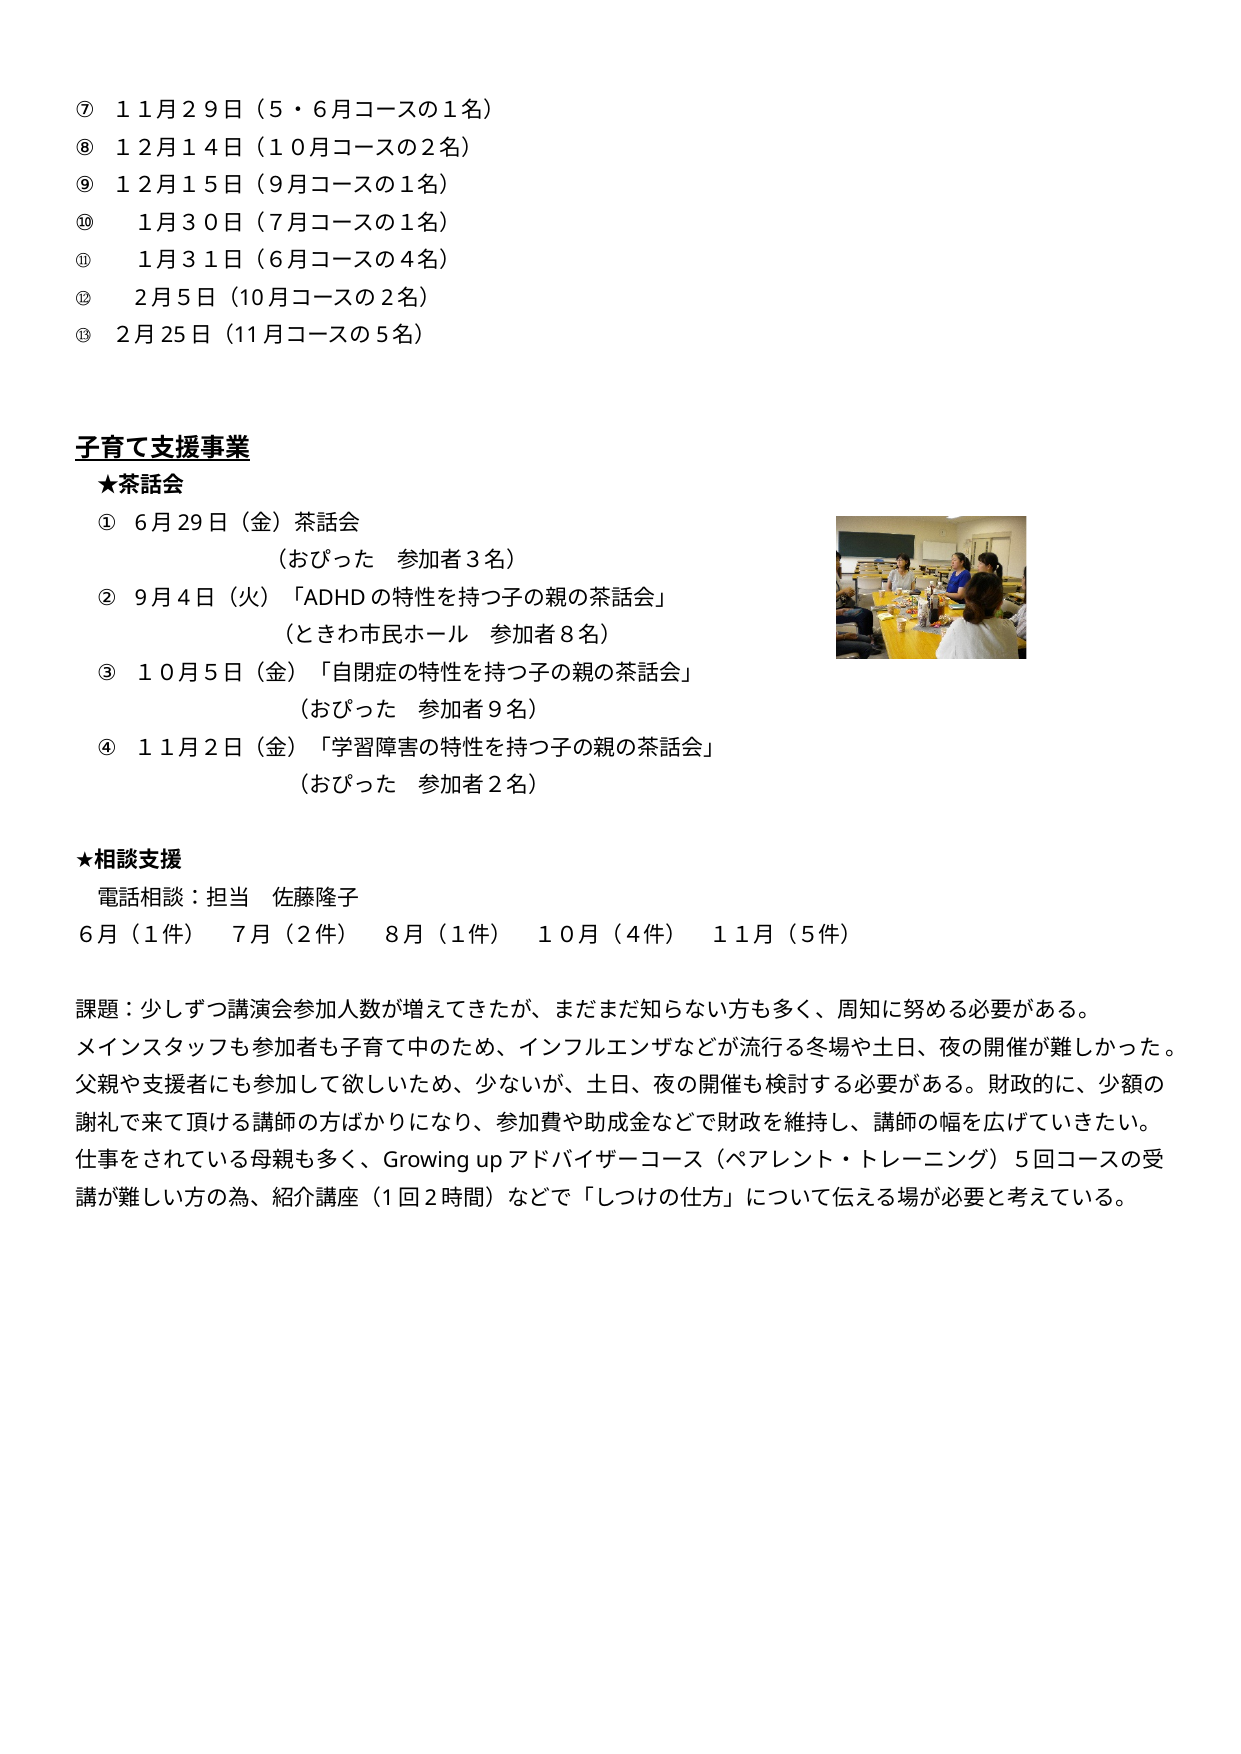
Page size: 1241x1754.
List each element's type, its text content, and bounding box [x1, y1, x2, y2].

text ★茶話会 [75, 464, 1165, 502]
list 2月５日（10月コースの2名） [75, 277, 1165, 314]
list １１月２９日（５・６月コースの１名） [75, 89, 1165, 127]
text メインスタッフも参加者も子育て中のため、インフルエンザなどが流行る冬場や土日、夜の開催が難しかった。父親や支援者にも参加して欲しいため、少ないが、土日、夜の開催も検討する必要がある。財政的に、少額の謝礼で来て頂ける講師の方ばかりになり、参加費や助成金などで財政を維持し、講師の幅を広げていきたい。仕事をされている母親も多く、Growing upアドバイザーコース（ペアレント・トレーニング）５回コースの受講が難しい方の為、紹介講座（1回2時間）などで「しつけの仕方」について伝える場が必要と考えている。 [75, 1027, 1165, 1214]
text 電話相談：担当 佐藤隆子 [75, 877, 1165, 914]
text （ときわ市民ホール 参加者８名） [75, 614, 1165, 652]
list 6月29日（金）茶話会 [97, 502, 1165, 539]
list 9月4日（火）「ADHDの特性を持つ子の親の茶話会」 [97, 577, 1165, 614]
list １２月１５日（９月コースの１名） [75, 164, 1165, 202]
list ２月25日（11月コースの5名） [75, 314, 1165, 352]
list （おぴった 参加者９名） [134, 689, 1165, 727]
list １月３１日（６月コースの４名） [75, 239, 1165, 277]
text ６月（１件） ７月（２件） ８月（１件） １０月（４件） １１月（５件） [75, 914, 1165, 952]
list １月３０日（７月コースの１名） [75, 202, 1165, 239]
list （おぴった 参加者３名） [134, 539, 1165, 577]
list １２月１４日（１０月コースの２名） [75, 127, 1165, 164]
text 子育て支援事業 [75, 427, 1165, 464]
list （おぴった 参加者２名） [134, 764, 1165, 802]
list １１月２日（金）「学習障害の特性を持つ子の親の茶話会」 [97, 727, 1165, 764]
list １０月５日（金）「自閉症の特性を持つ子の親の茶話会」 [97, 652, 1165, 689]
text ★相談支援 [75, 839, 1165, 877]
text 課題：少しずつ講演会参加人数が増えてきたが、まだまだ知らない方も多く、周知に努める必要がある。 [75, 989, 1165, 1027]
